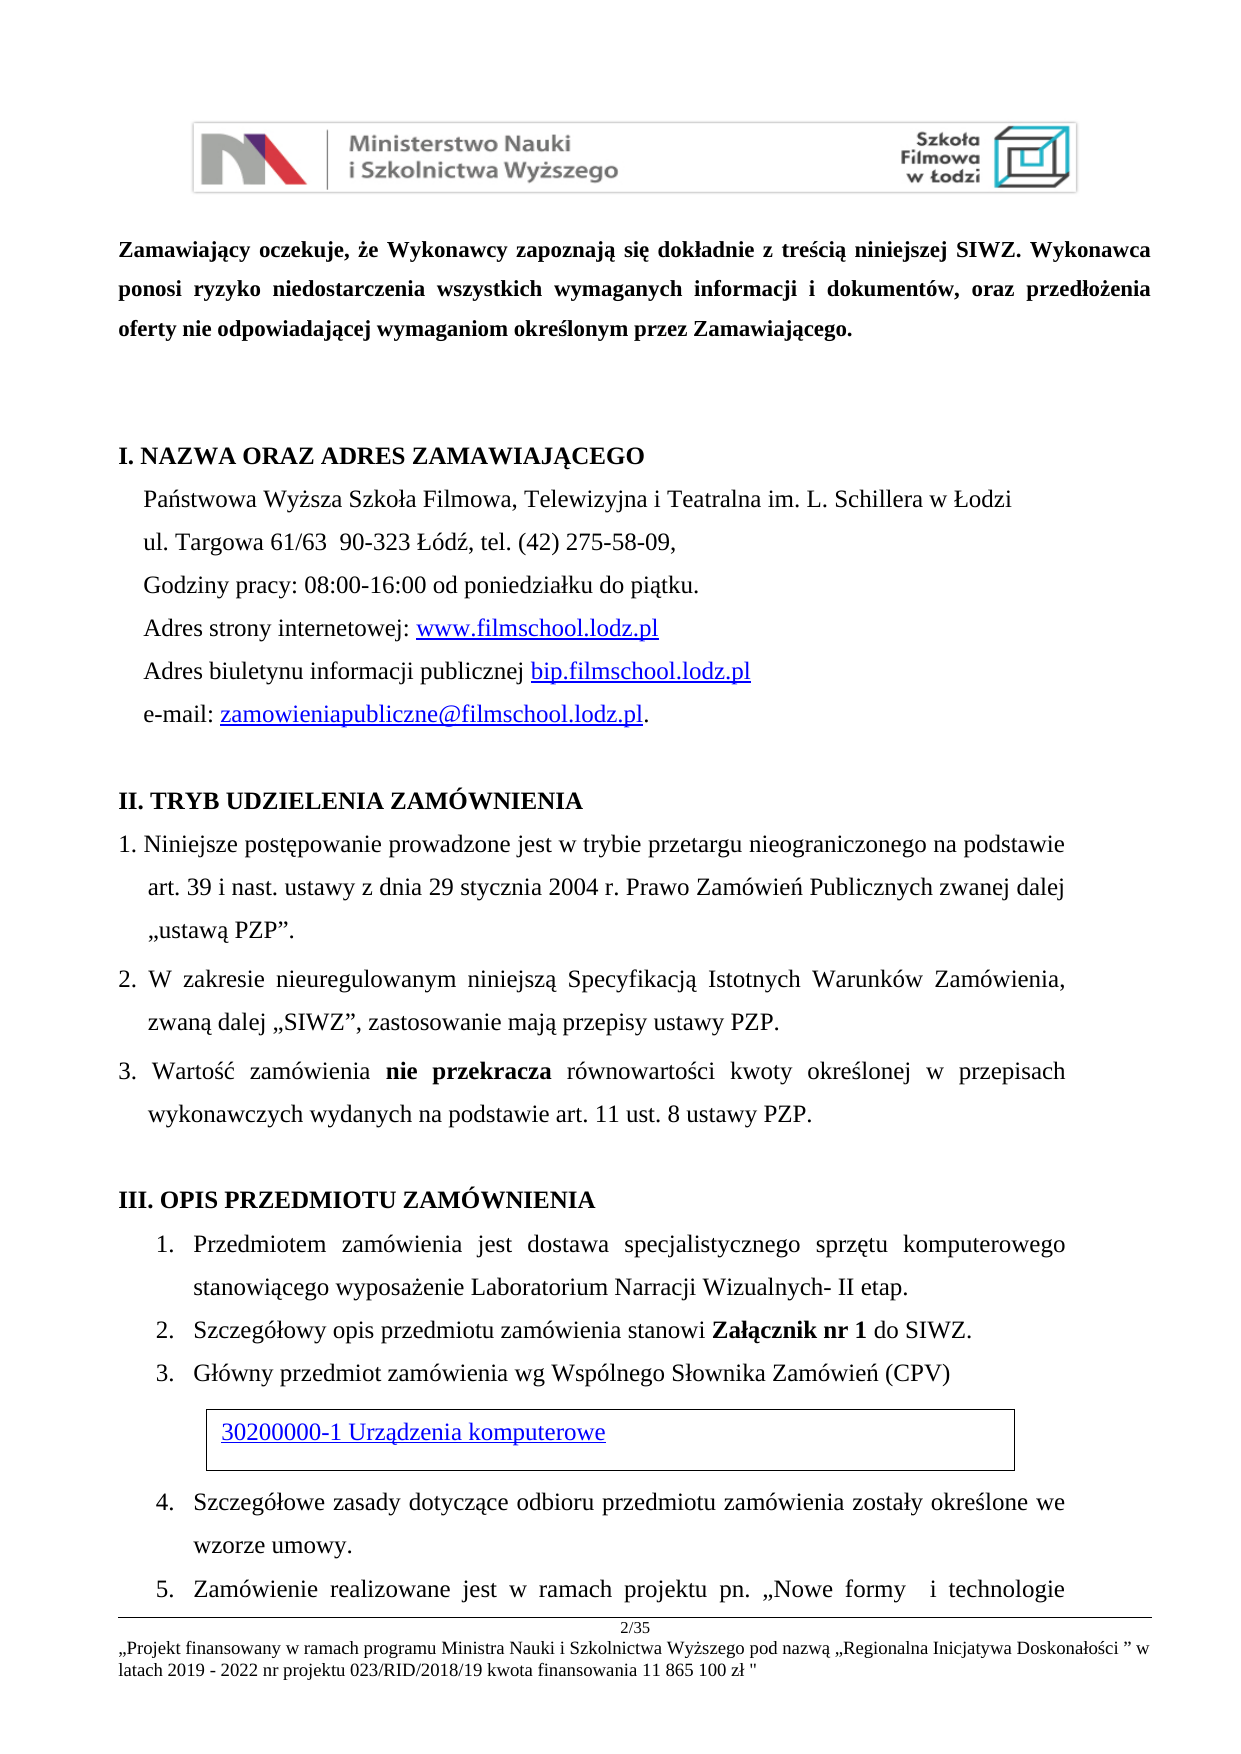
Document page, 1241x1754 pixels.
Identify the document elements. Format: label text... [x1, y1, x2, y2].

text Zamawiający oczekuje, że Wykonawcy zapoznają się dokładnie z treścią niniejszej SIWZ. Wykonawca ponosi ryzyko niedostarczenia wszystkich wymaganych informacji i dokumentów, oraz przedłożenia oferty nie odpowiadającej wymaganiom określonym przez Zamawiającego. [118, 236, 1152, 341]
picture [188, 118, 1082, 197]
